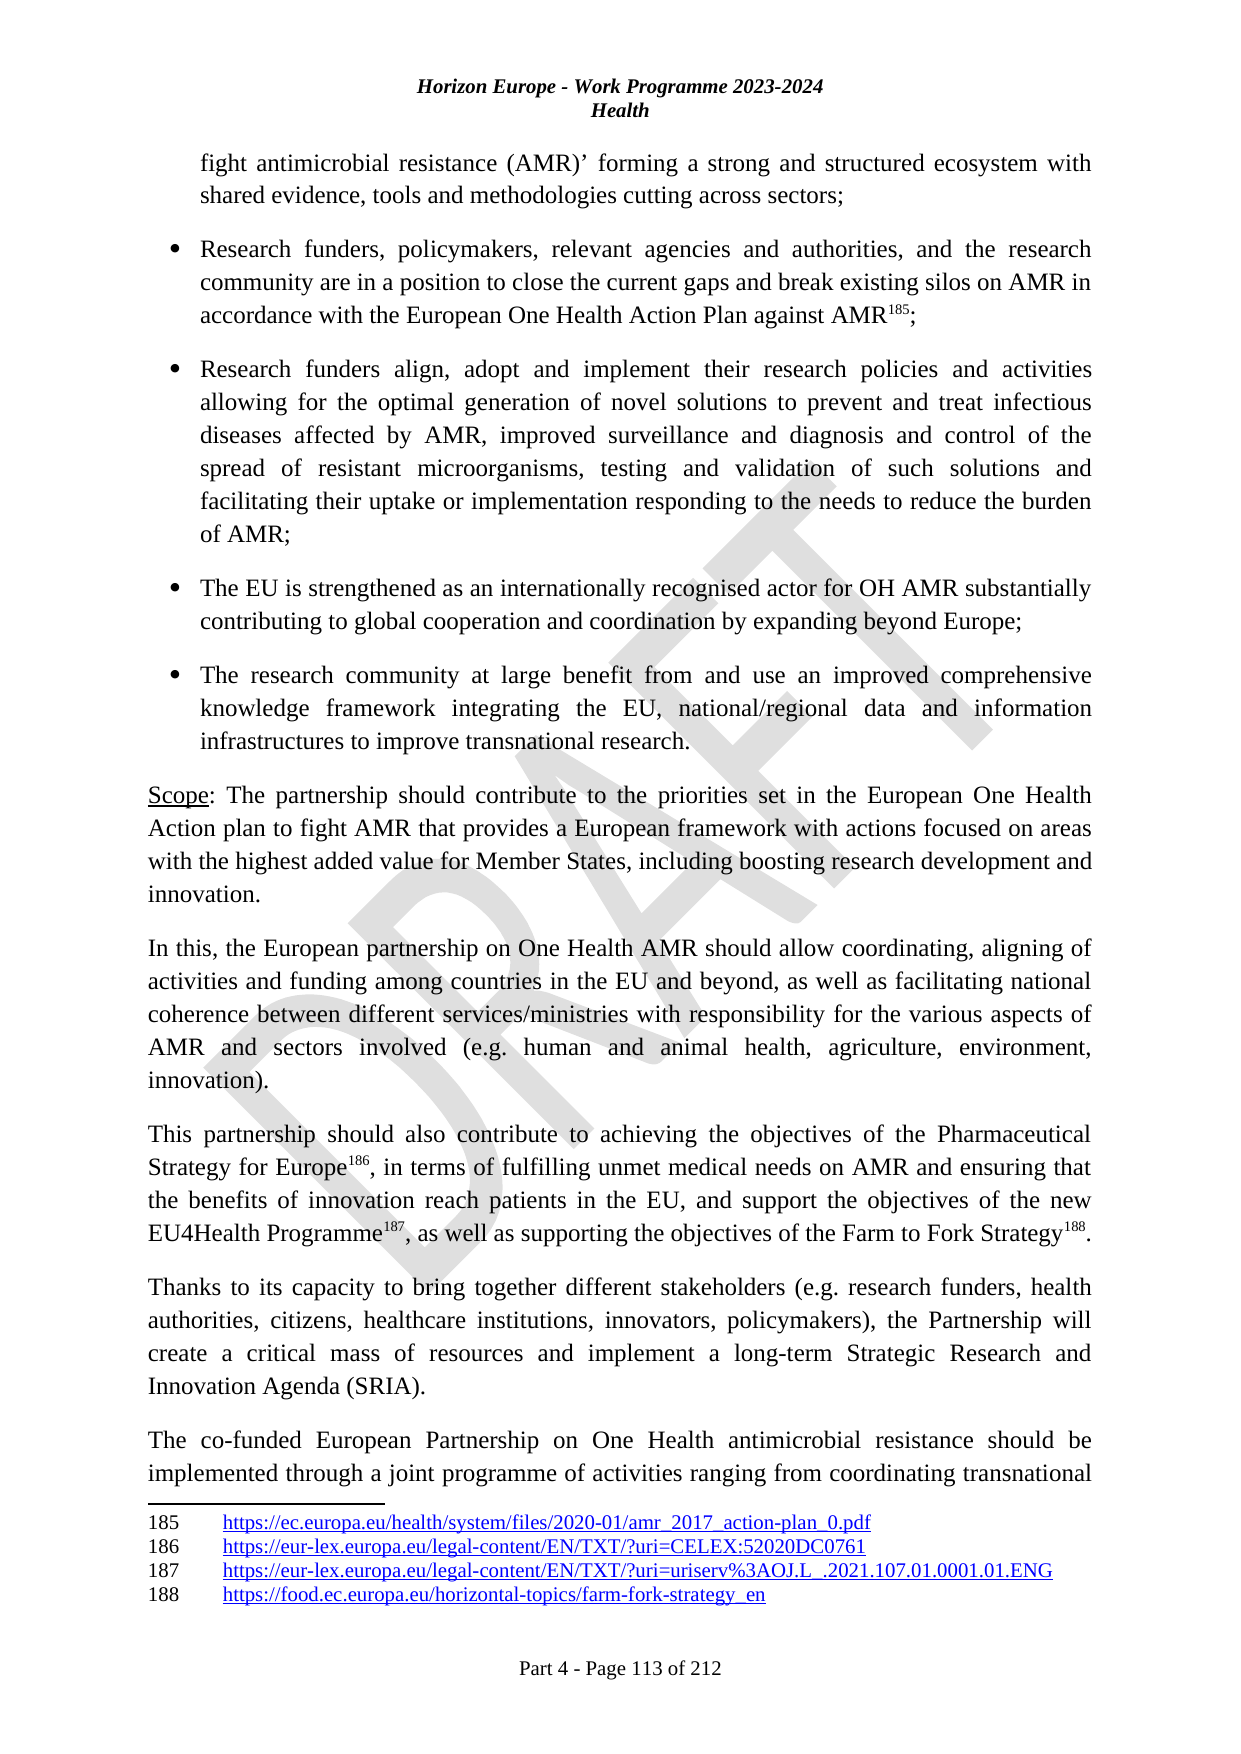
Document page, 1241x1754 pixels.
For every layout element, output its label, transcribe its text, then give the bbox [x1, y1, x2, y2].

list The research community at large benefit from and use an improved comprehensive knowledge framework integrating the EU, national/regional data and information infrastructures to improve transnational research. [181, 660, 1093, 755]
list The EU is strengthened as an internationally recognised actor for OH AMR substantially contributing to global cooperation and coordination by expanding beyond Europe; [181, 573, 1093, 635]
text Scope: The partnership should contribute to the priorities set in the European One Health Action plan to fight AMR that provides a European framework with actions focused on areas with the highest added value for Member States, including boosting research development and innovation. [148, 780, 1093, 908]
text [148, 1425, 1093, 1487]
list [181, 148, 1093, 209]
list Research funders align, adopt and implement their research policies and activities allowing for the optimal generation of novel solutions to prevent and treat infectious diseases affected by AMR, improved surveillance and diagnosis and control of the spread of resistant microorganisms, testing and validation of such solutions and facilitating their uptake or implementation responding to the needs to reduce the burden of AMR; [181, 354, 1093, 548]
list Research funders, policymakers, relevant agencies and authorities, and the research community are in a position to close the current gaps and break existing silos on AMR in accordance with the European One Health Action Plan against AMR; [181, 234, 1093, 329]
text In this, the European partnership on One Health AMR should allow coordinating, aligning of activities and funding among countries in the EU and beyond, as well as facilitating national coherence between different services/ministries with responsibility for the various aspects of AMR and sectors involved (e.g. human and animal health, agriculture, environment, innovation). [148, 933, 1093, 1094]
text This partnership should also contribute to achieving the objectives of the Pharmaceutical Strategy for Europe, in terms of fulfilling unmet medical needs on AMR and ensuring that the benefits of innovation reach patients in the EU, and support the objectives of the new EU4Health Programme, as well as supporting the objectives of the Farm to Fork Strategy. [148, 1119, 1093, 1247]
text Thanks to its capacity to bring together different stakeholders (e.g. research funders, health authorities, citizens, healthcare institutions, innovators, policymakers), the Partnership will create a critical mass of resources and implement a long-term Strategic Research and Innovation Agenda (SRIA). [148, 1272, 1093, 1400]
